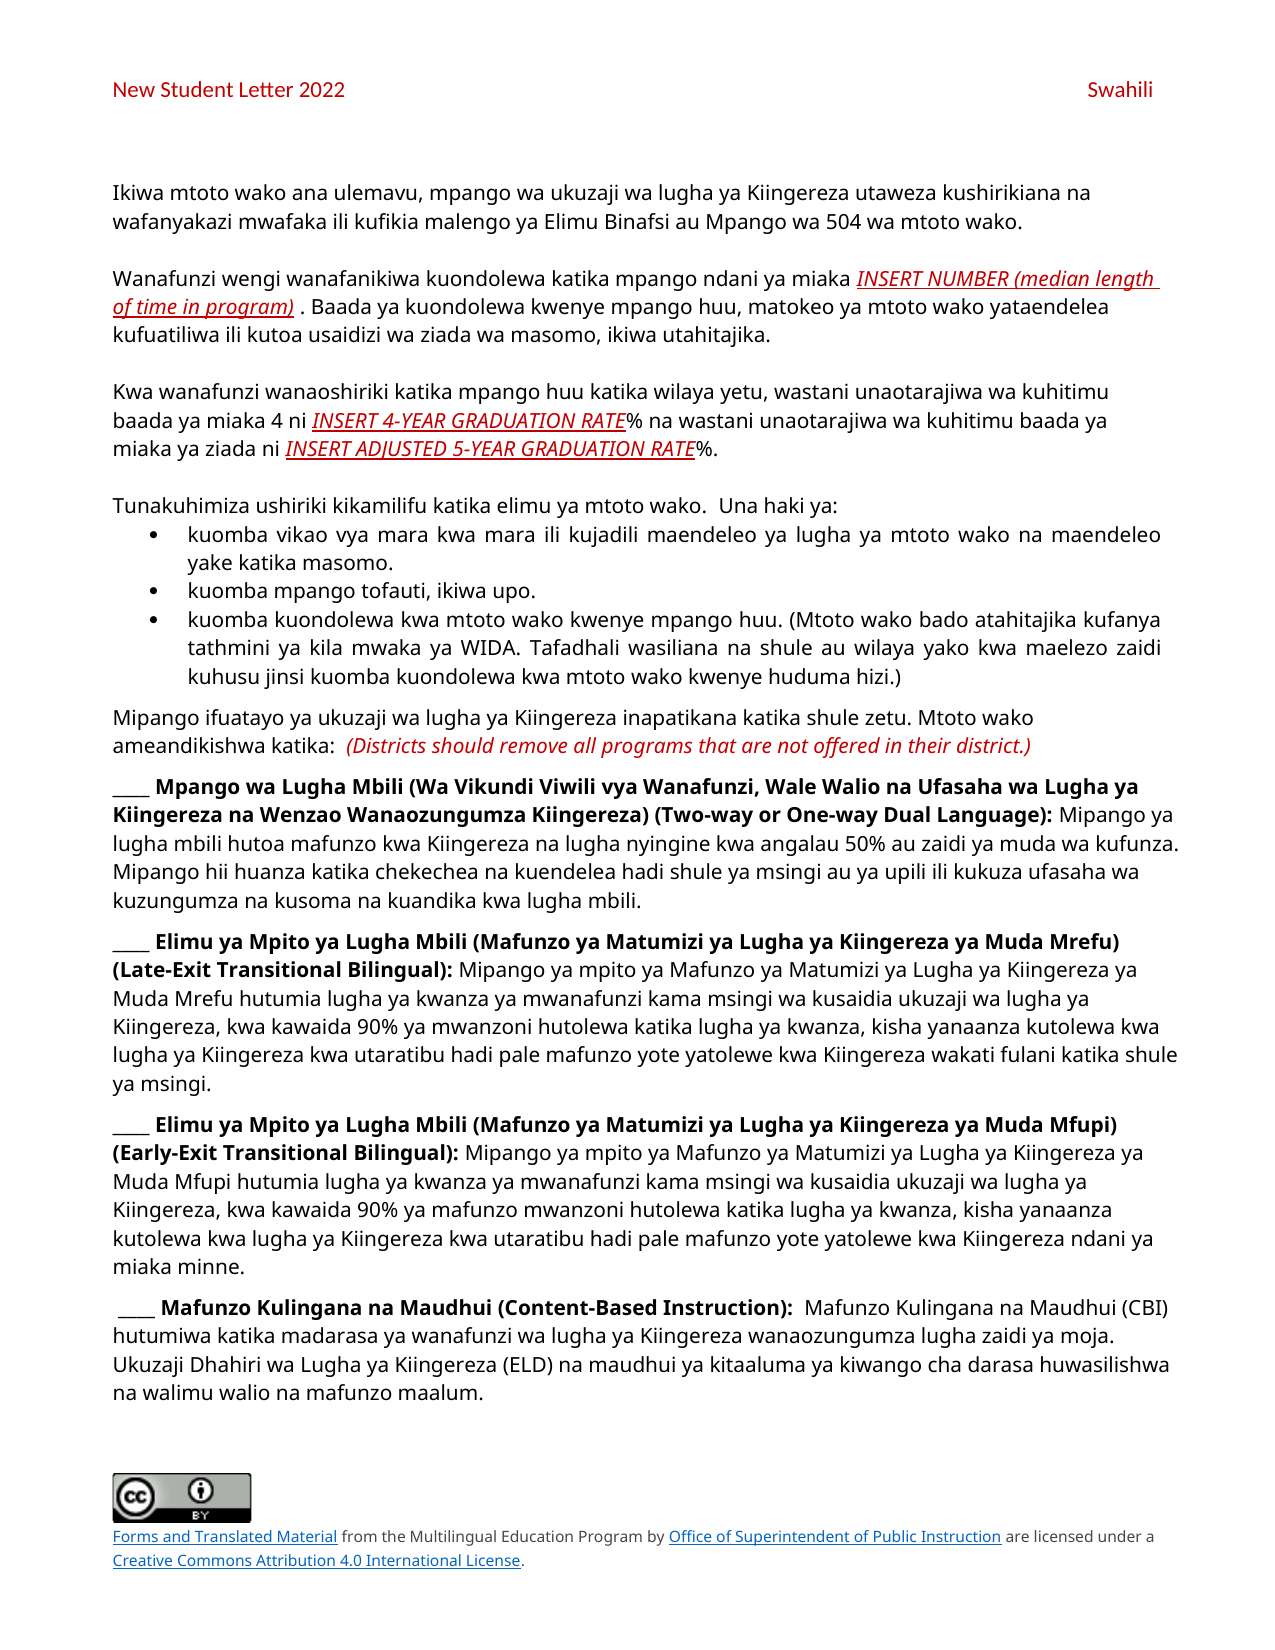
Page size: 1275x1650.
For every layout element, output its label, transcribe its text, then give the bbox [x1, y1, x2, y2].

picture [112, 1473, 252, 1523]
text Mipango ifuatayo ya ukuzaji wa lugha ya Kiingereza inapatikana katika shule zetu. Mtoto wako ameandikishwa katika: (Districts should remove all programs that are not offered in their district.) [112, 703, 1181, 760]
text ____ Elimu ya Mpito ya Lugha Mbili (Mafunzo ya Matumizi ya Lugha ya Kiingereza ya Muda Mfupi) (Early-Exit Transitional Bilingual): Mipango ya mpito ya Mafunzo ya Matumizi ya Lugha ya Kiingereza ya Muda Mfupi hutumia lugha ya kwanza ya mwanafunzi kama msingi wa kusaidia ukuzaji wa lugha ya Kiingereza, kwa kawaida 90% ya mafunzo mwanzoni hutolewa katika lugha ya kwanza, kisha yanaanza kutolewa kwa lugha ya Kiingereza kwa utaratibu hadi pale mafunzo yote yatolewe kwa Kiingereza ndani ya miaka minne. [112, 1110, 1182, 1281]
list kuomba kuondolewa kwa mtoto wako kwenye mpango huu. (Mtoto wako bado atahitajika kufanya tathmini ya kila mwaka ya WIDA. Tafadhali wasiliana na shule au wilaya yako kwa maelezo zaidi kuhusu jinsi kuomba kuondolewa kwa mtoto wako kwenye huduma hizi.) [150, 605, 1162, 690]
list kuomba mpango tofauti, ikiwa upo. [150, 577, 1162, 605]
text ____ Mpango wa Lugha Mbili (Wa Vikundi Viwili vya Wanafunzi, Wale Walio na Ufasaha wa Lugha ya Kiingereza na Wenzao Wanaozungumza Kiingereza) (Two-way or One-way Dual Language): Mipango ya lugha mbili hutoa mafunzo kwa Kiingereza na lugha nyingine kwa angalau 50% au zaidi ya muda wa kufunza. Mipango hii huanza katika chekechea na kuendelea hadi shule ya msingi au ya upili ili kukuza ufasaha wa kuzungumza na kusoma na kuandika kwa lugha mbili. [112, 772, 1182, 914]
text Tunakuhimiza ushiriki kikamilifu katika elimu ya mtoto wako. Una haki ya: [112, 491, 1162, 520]
text Kwa wanafunzi wanaoshiriki katika mpango huu katika wilaya yetu, wastani unaotarajiwa wa kuhitimu baada ya miaka 4 ni INSERT 4-YEAR GRADUATION RATE% na wastani unaotarajiwa wa kuhitimu baada ya miaka ya ziada ni INSERT ADJUSTED 5-YEAR GRADUATION RATE%. [112, 377, 1162, 463]
list kuomba vikao vya mara kwa mara ili kujadili maendeleo ya lugha ya mtoto wako na maendeleo yake katika masomo. [150, 520, 1162, 577]
text ____ Mafunzo Kulingana na Maudhui (Content-Based Instruction): Mafunzo Kulingana na Maudhui (CBI) hutumiwa katika madarasa ya wanafunzi wa lugha ya Kiingereza wanaozungumza lugha zaidi ya moja. Ukuzaji Dhahiri wa Lugha ya Kiingereza (ELD) na maudhui ya kitaaluma ya kiwango cha darasa huwasilishwa na walimu walio na mafunzo maalum. [112, 1293, 1182, 1407]
text Wanafunzi wengi wanafanikiwa kuondolewa katika mpango ndani ya miaka INSERT NUMBER (median length of time in program) . Baada ya kuondolewa kwenye mpango huu, matokeo ya mtoto wako yataendelea kufuatiliwa ili kutoa usaidizi wa ziada wa masomo, ikiwa utahitajika. [112, 264, 1162, 349]
text Ikiwa mtoto wako ana ulemavu, mpango wa ukuzaji wa lugha ya Kiingereza utaweza kushirikiana na wafanyakazi mwafaka ili kufikia malengo ya Elimu Binafsi au Mpango wa 504 wa mtoto wako. [112, 178, 1162, 235]
text ____ Elimu ya Mpito ya Lugha Mbili (Mafunzo ya Matumizi ya Lugha ya Kiingereza ya Muda Mrefu) (Late-Exit Transitional Bilingual): Mipango ya mpito ya Mafunzo ya Matumizi ya Lugha ya Kiingereza ya Muda Mrefu hutumia lugha ya kwanza ya mwanafunzi kama msingi wa kusaidia ukuzaji wa lugha ya Kiingereza, kwa kawaida 90% ya mwanzoni hutolewa katika lugha ya kwanza, kisha yanaanza kutolewa kwa lugha ya Kiingereza kwa utaratibu hadi pale mafunzo yote yatolewe kwa Kiingereza wakati fulani katika shule ya msingi. [112, 927, 1182, 1097]
